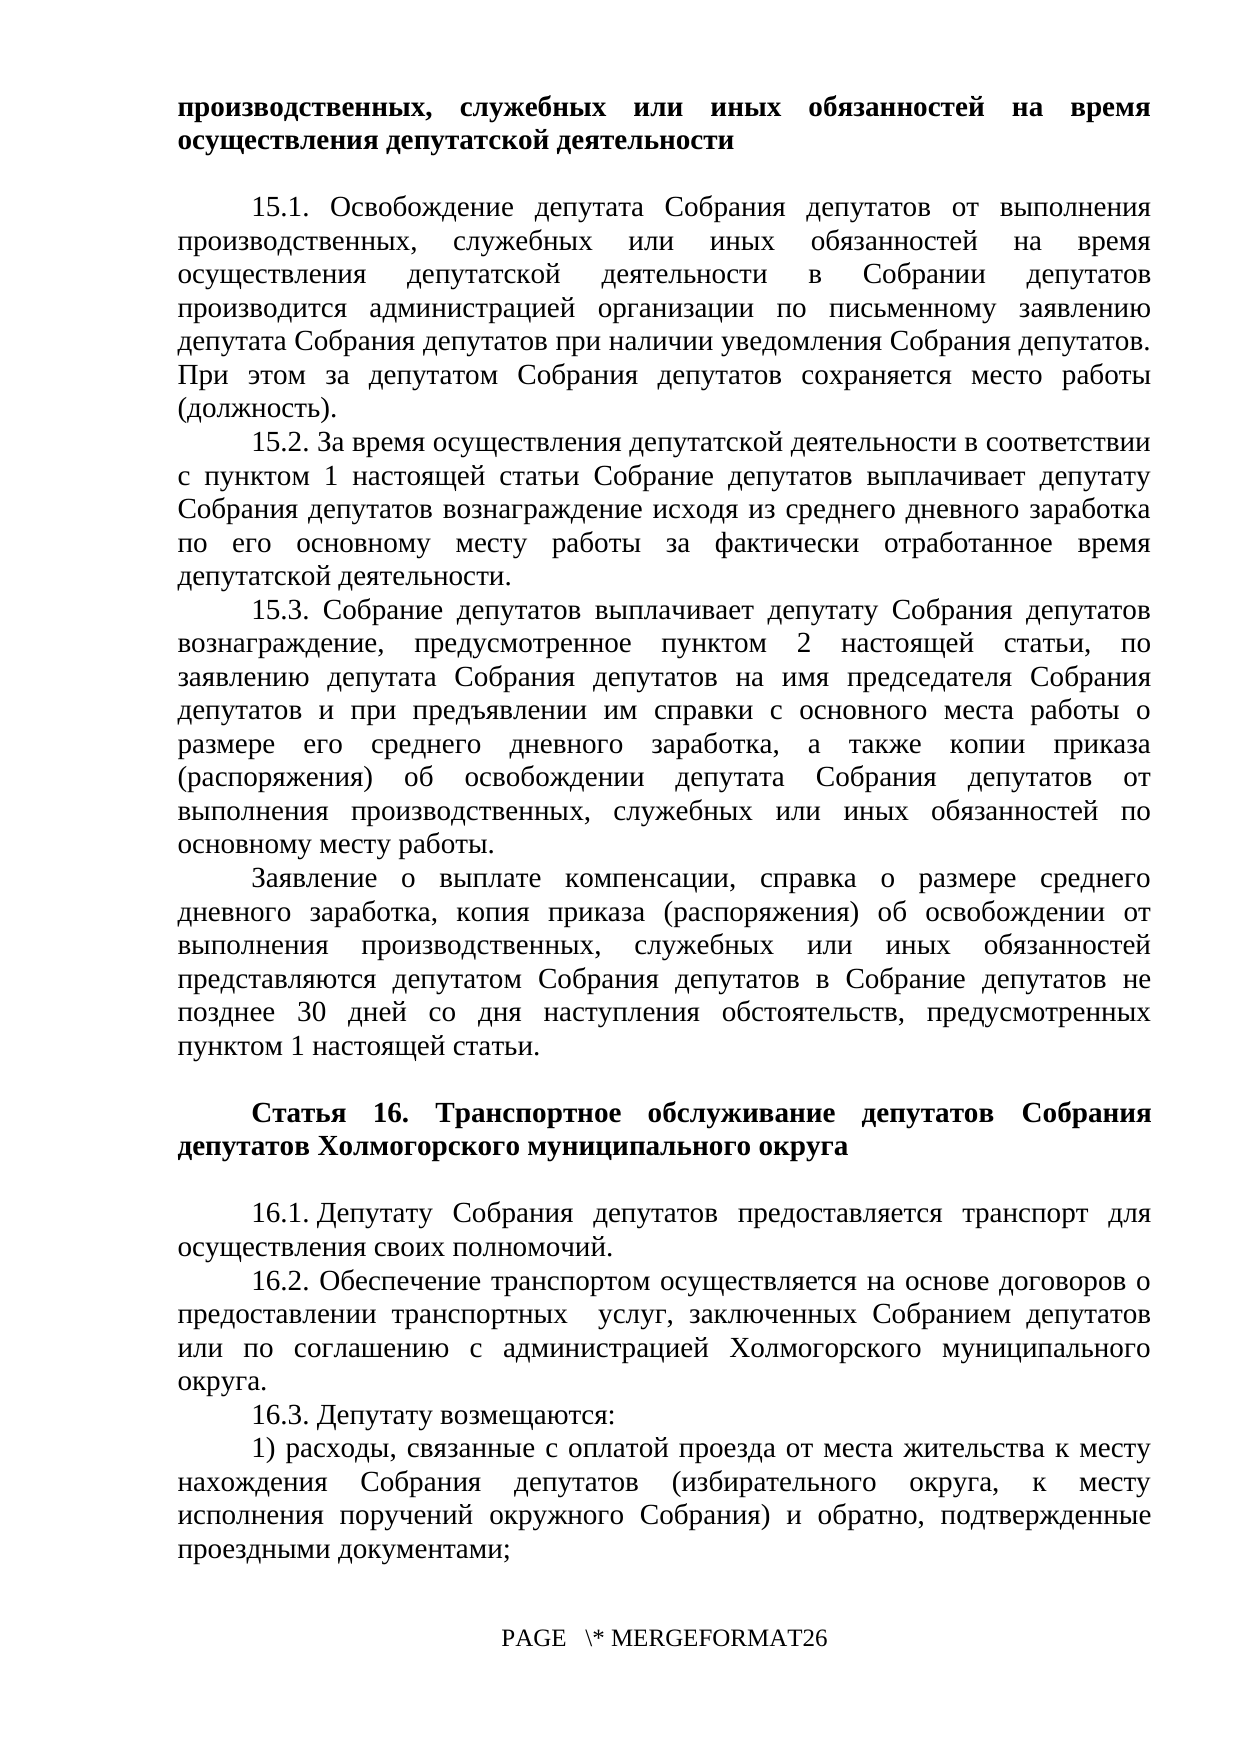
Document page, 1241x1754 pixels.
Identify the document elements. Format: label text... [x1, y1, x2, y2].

text 15.3. Собрание депутатов выплачивает депутату Собрания депутатов вознаграждение, предусмотренное пунктом 2 настоящей статьи, по заявлению депутата Собрания депутатов на имя председателя Собрания депутатов и при предъявлении им справки с основного места работы о размере его среднего дневного заработка, а также копии приказа (распоряжения) об освобождении депутата Собрания депутатов от выполнения производственных, служебных или иных обязанностей по основному месту работы. [177, 592, 1152, 860]
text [177, 89, 1152, 156]
text 16.3. Депутату возмещаются: [177, 1397, 1152, 1430]
text 16.2. Обеспечение транспортом осуществляется на основе договоров о предоставлении транспортных услуг, заключенных Собранием депутатов или по соглашению с администрацией Холмогорского муниципального округа. [177, 1263, 1152, 1397]
text 15.2. За время осуществления депутатской деятельности в соответствии с пунктом 1 настоящей статьи Собрание депутатов выплачивает депутату Собрания депутатов вознаграждение исходя из среднего дневного заработка по его основному месту работы за фактически отработанное время депутатской деятельности. [177, 424, 1152, 592]
text Заявление о выплате компенсации, справка о размере среднего дневного заработка, копия приказа (распоряжения) об освобождении от выполнения производственных, служебных или иных обязанностей представляются депутатом Собрания депутатов в Собрание депутатов не позднее 30 дней со дня наступления обстоятельств, предусмотренных пунктом 1 настоящей статьи. [177, 860, 1152, 1061]
text Статья 16. Транспортное обслуживание депутатов Собрания депутатов Холмогорского муниципального округа [177, 1095, 1152, 1162]
text 16.1. Депутату Собрания депутатов предоставляется транспорт для осуществления своих полномочий. [177, 1196, 1152, 1263]
text 15.1. Освобождение депутата Собрания депутатов от выполнения производственных, служебных или иных обязанностей на время осуществления депутатской деятельности в Собрании депутатов производится администрацией организации по письменному заявлению депутата Собрания депутатов при наличии уведомления Собрания депутатов. При этом за депутатом Собрания депутатов сохраняется место работы (должность). [177, 189, 1152, 424]
text 1) расходы, связанные с оплатой проезда от места жительства к месту нахождения Собрания депутатов (избирательного округа, к месту исполнения поручений окружного Собрания) и обратно, подтвержденные проездными документами; [177, 1430, 1152, 1564]
